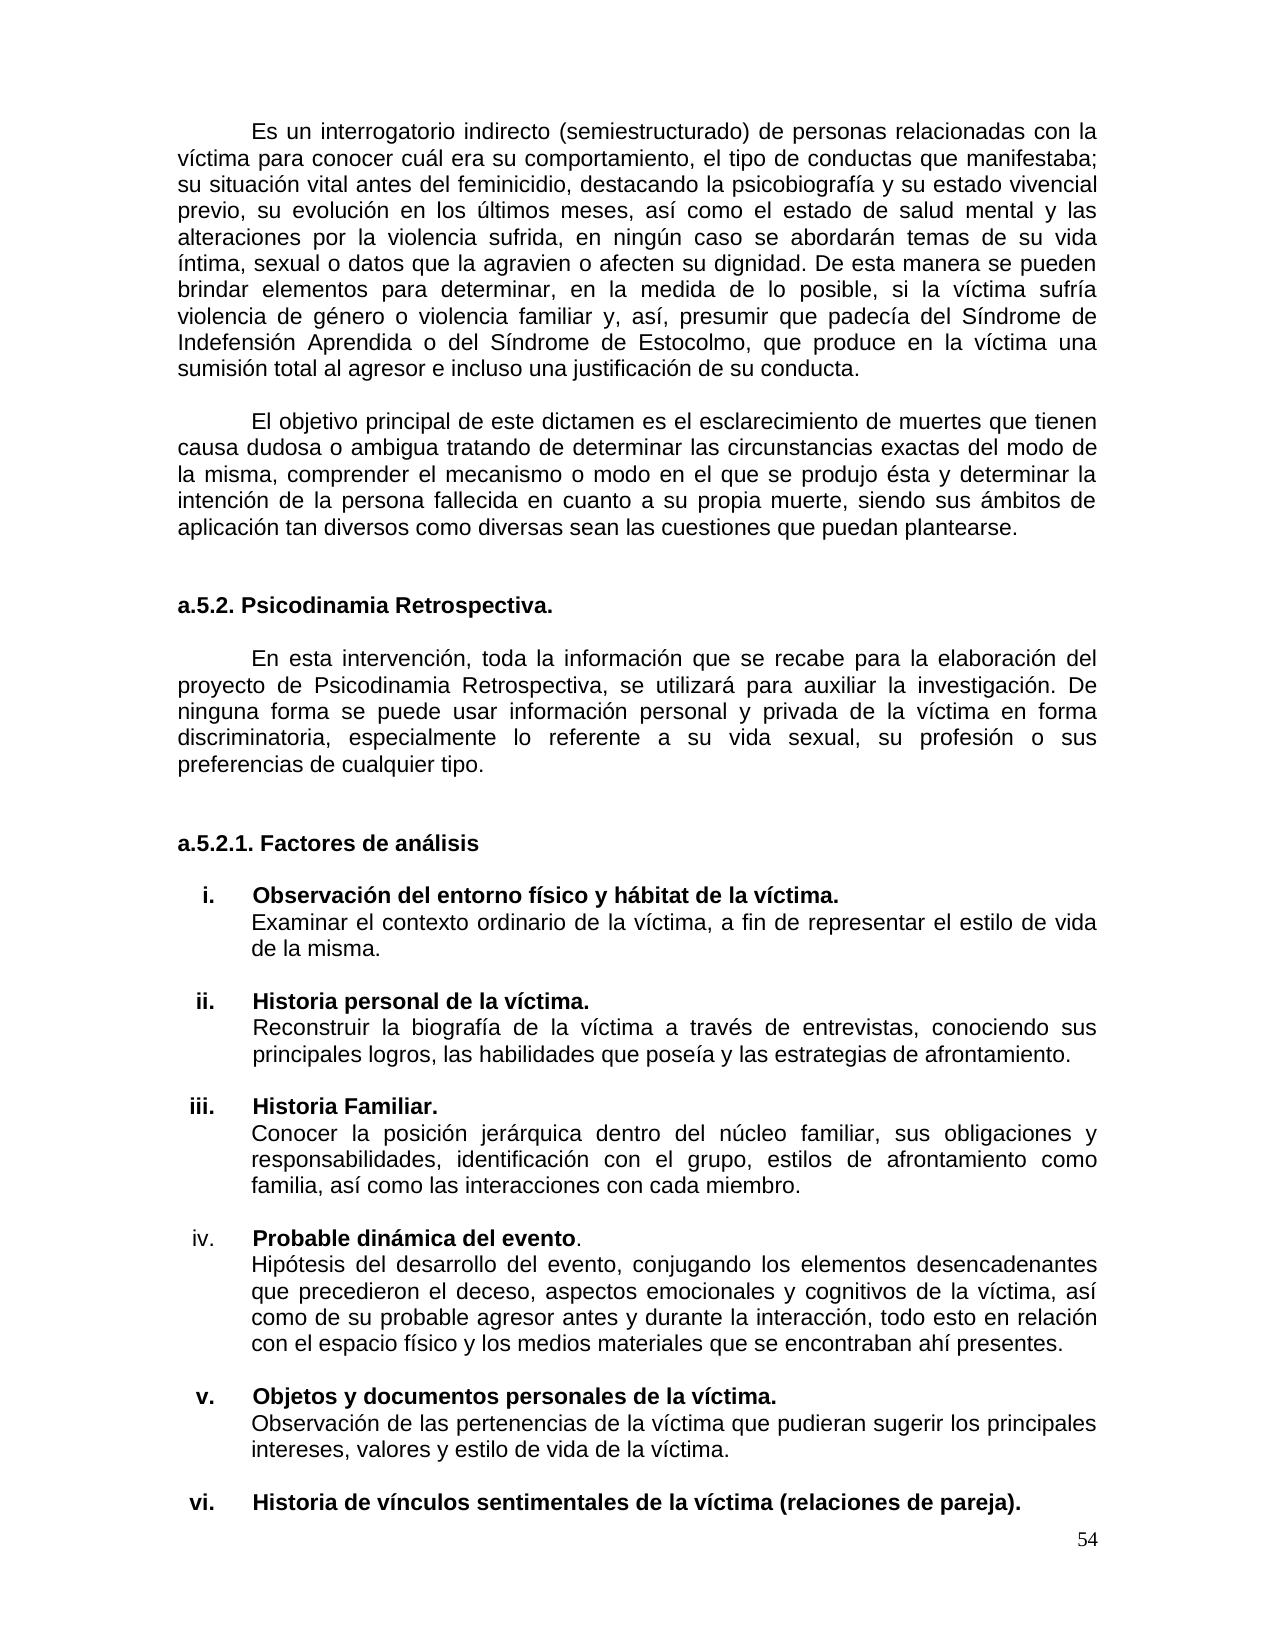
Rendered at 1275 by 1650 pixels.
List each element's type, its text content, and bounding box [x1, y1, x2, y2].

text En esta intervención, toda la información que se recabe para la elaboración del proyecto de Psicodinamia Retrospectiva, se utilizará para auxiliar la investigación. De ninguna forma se puede usar información personal y privada de la víctima en forma discriminatoria, especialmente lo referente a su vida sexual, su profesión o sus preferencias de cualquier tipo. [177, 645, 1098, 777]
list Historia Familiar. [215, 1093, 1098, 1119]
list Historia de vínculos sentimentales de la víctima (relaciones de pareja). [215, 1488, 1098, 1515]
text a.5.2.1. Factores de análisis [177, 830, 1098, 856]
text Reconstruir la biografía de la víctima a través de entrevistas, conociendo sus principales logros, las habilidades que poseía y las estrategias de afrontamiento. [252, 1014, 1098, 1067]
text Conocer la posición jerárquica dentro del núcleo familiar, sus obligaciones y responsabilidades, identificación con el grupo, estilos de afrontamiento como familia, así como las interacciones con cada miembro. [251, 1119, 1098, 1199]
text Examinar el contexto ordinario de la víctima, a fin de representar el estilo de vida de la misma. [251, 909, 1098, 961]
text Observación de las pertenencias de la víctima que pudieran sugerir los principales intereses, valores y estilo de vida de la víctima. [251, 1409, 1098, 1462]
text Hipótesis del desarrollo del evento, conjugando los elementos desencadenantes que precedieron el deceso, aspectos emocionales y cognitivos de la víctima, así como de su probable agresor antes y durante la interacción, todo esto en relación con el espacio físico y los medios materiales que se encontraban ahí presentes. [251, 1251, 1098, 1357]
text a.5.2. Psicodinamia Retrospectiva. [177, 592, 1098, 619]
text El objetivo principal de este dictamen es el esclarecimiento de muertes que tienen causa dudosa o ambigua tratando de determinar las circunstancias exactas del modo de la misma, comprender el mecanismo o modo en el que se produjo ésta y determinar la intención de la persona fallecida en cuanto a su propia muerte, siendo sus ámbitos de aplicación tan diversos como diversas sean las cuestiones que puedan plantearse. [177, 408, 1098, 540]
text Es un interrogatorio indirecto (semiestructurado) de personas relacionadas con la víctima para conocer cuál era su comportamiento, el tipo de conductas que manifestaba; su situación vital antes del feminicidio, destacando la psicobiografía y su estado vivencial previo, su evolución en los últimos meses, así como el estado de salud mental y las alteraciones por la violencia sufrida, en ningún caso se abordarán temas de su vida íntima, sexual o datos que la agravien o afecten su dignidad. De esta manera se pueden brindar elementos para determinar, en la medida de lo posible, si la víctima sufría violencia de género o violencia familiar y, así, presumir que padecía del Síndrome de Indefensión Aprendida o del Síndrome de Estocolmo, que produce en la víctima una sumisión total al agresor e incluso una justificación de su conducta. [177, 118, 1098, 382]
list Probable dinámica del evento. [215, 1225, 1098, 1251]
list Historia personal de la víctima. [215, 988, 1098, 1014]
list Objetos y documentos personales de la víctima. [215, 1383, 1098, 1409]
list Observación del entorno físico y hábitat de la víctima. [215, 882, 1098, 909]
